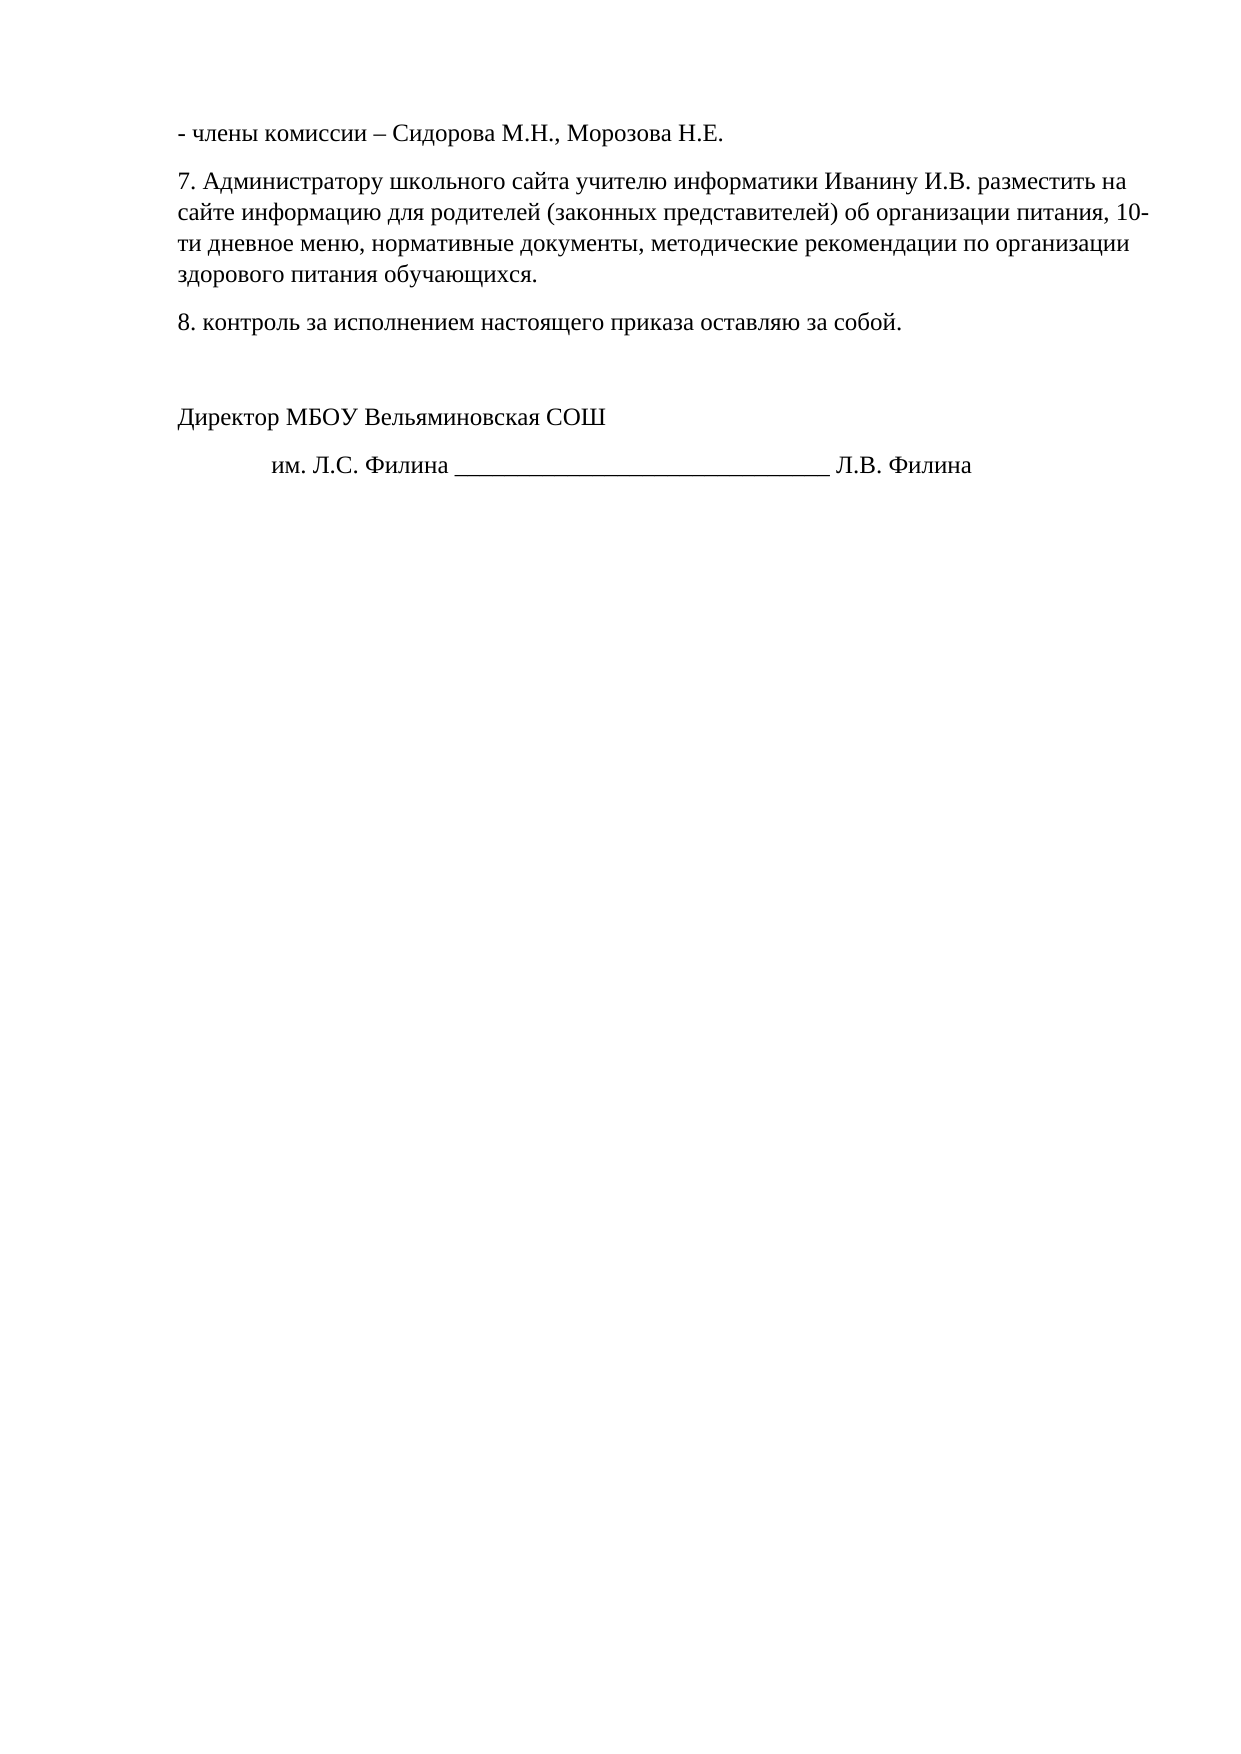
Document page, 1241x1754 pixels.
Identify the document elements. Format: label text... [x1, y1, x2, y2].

text Директор МБОУ Вельяминовская СОШ [177, 402, 1152, 431]
text 7. Администратору школьного сайта учителю информатики Иванину И.В. разместить на сайте информацию для родителей (законных представителей) об организации питания, 10-ти дневное меню, нормативные документы, методические рекомендации по организации здорового питания обучающихся. [177, 166, 1152, 288]
text им. Л.С. Филина ______________________________ Л.В. Филина [177, 450, 1152, 478]
text 8. контроль за исполнением настоящего приказа оставляю за собой. [177, 307, 1152, 335]
text - члены комиссии – Сидорова М.Н., Морозова Н.Е. [177, 118, 1152, 147]
